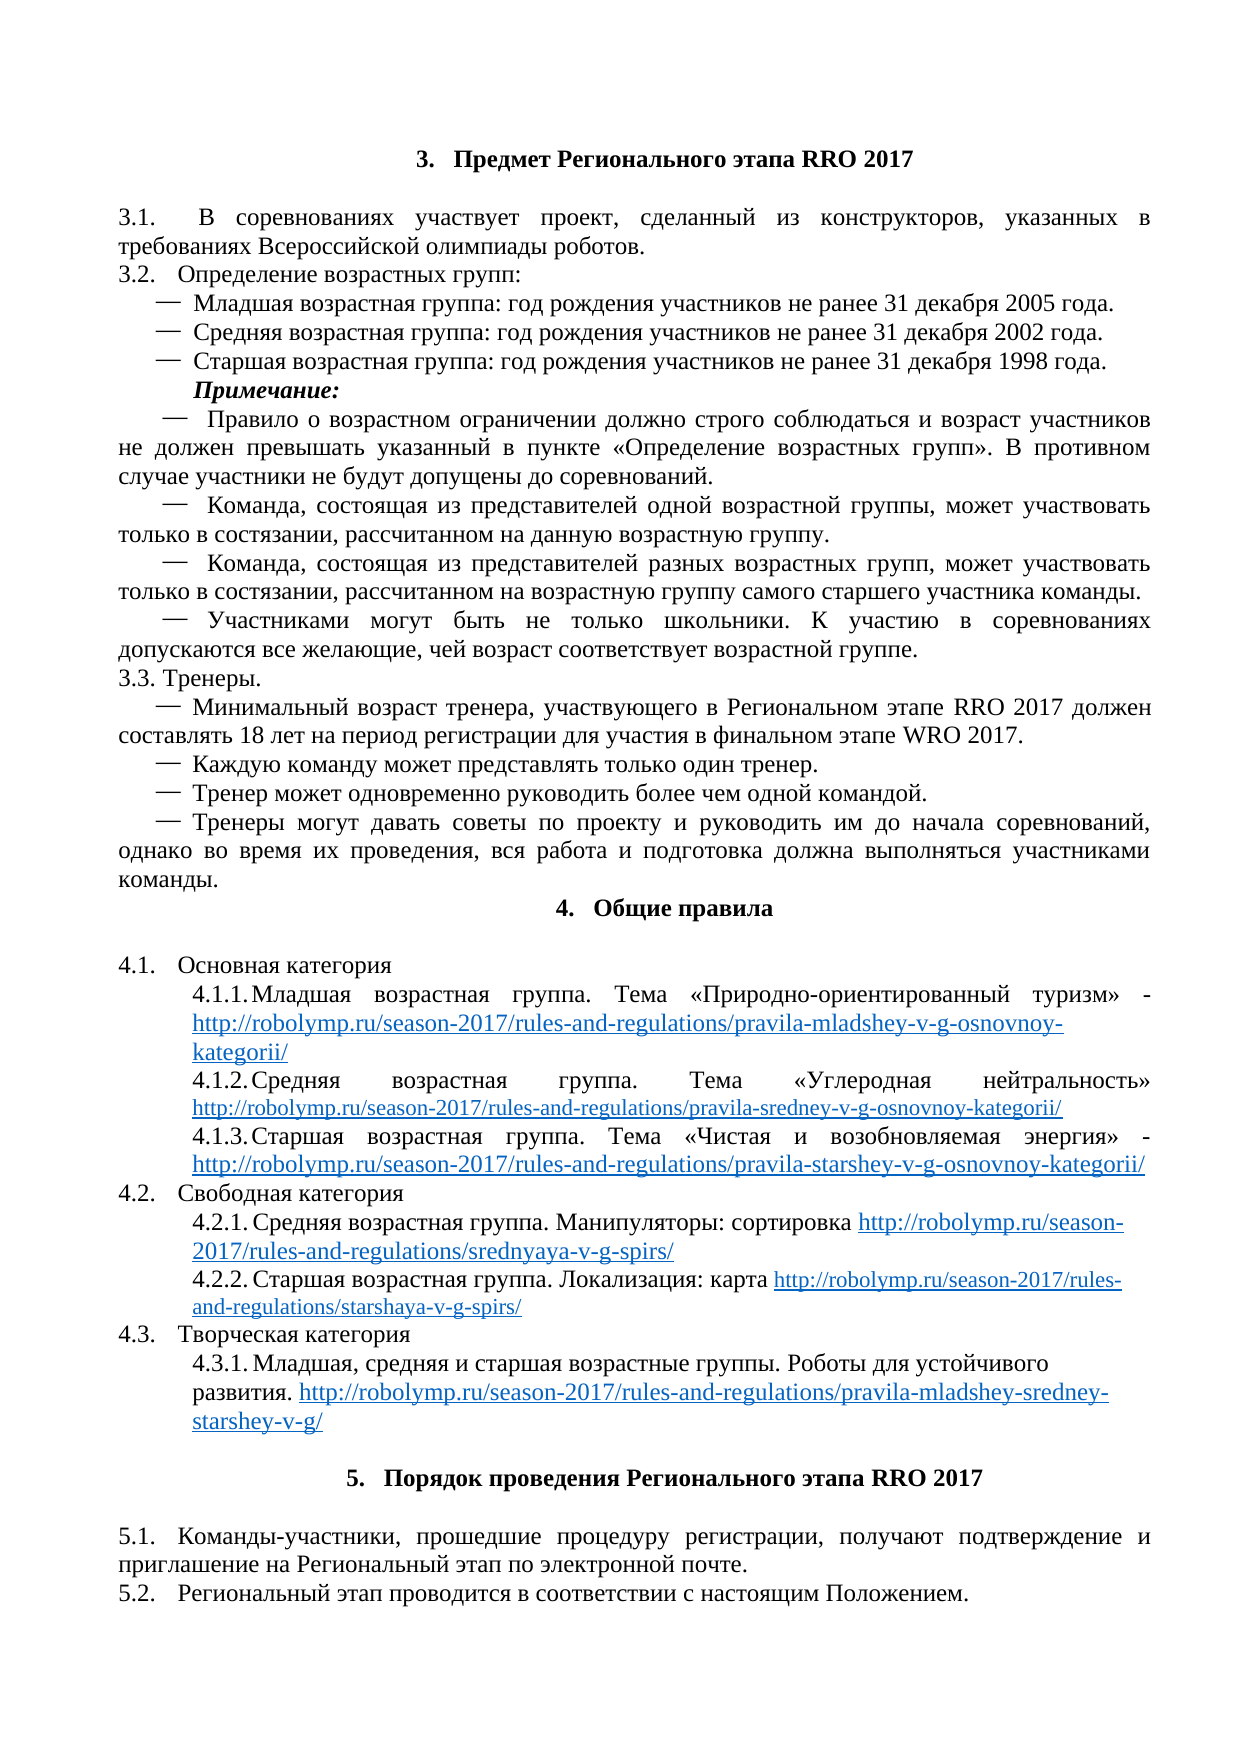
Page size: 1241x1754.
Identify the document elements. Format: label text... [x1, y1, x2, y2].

list Команда, состоящая из представителей одной возрастной группы, может участвовать только в состязании, рассчитанном на данную возрастную группу. [118, 490, 1152, 547]
list Старшая возрастная группа. Тема «Чистая и возобновляемая энергия» - http://robolymp.ru/season-2017/rules-and-regulations/pravila-starshey-v-g-osnovnoy-kategorii/ [192, 1121, 1152, 1178]
list Средняя возрастная группа. Тема «Углеродная нейтральность» http://robolymp.ru/season-2017/rules-and-regulations/pravila-sredney-v-g-osnovnoy-kategorii/ [192, 1066, 1152, 1121]
text Примечание: [177, 375, 1152, 403]
list Свободная категория [118, 1178, 1152, 1207]
list Предмет Регионального этапа RRO 2017 [177, 144, 1152, 173]
list Тренеры. [118, 663, 1152, 691]
list Старшая возрастная группа. Локализация: карта http://robolymp.ru/season-2017/rules-and-regulations/starshaya-v-g-spirs/ [192, 1264, 1152, 1319]
list Средняя возрастная группа: год рождения участников не ранее 31 декабря 2002 года. [156, 317, 1152, 346]
list Младшая возрастная группа: год рождения участников не ранее 31 декабря 2005 года. [156, 288, 1152, 317]
list Участниками могут быть не только школьники. К участию в соревнованиях допускаются все желающие, чей возраст соответствует возрастной группе. [118, 605, 1152, 663]
list Минимальный возраст тренера, участвующего в Региональном этапе RRO 2017 должен составлять 18 лет на период регистрации для участия в финальном этапе WRO 2017. [118, 691, 1152, 749]
list Команды-участники, прошедшие процедуру регистрации, получают подтверждение и приглашение на Региональный этап по электронной почте. [118, 1521, 1152, 1578]
list В соревнованиях участвует проект, сделанный из конструкторов, указанных в требованиях Всероссийской олимпиады роботов. [118, 202, 1152, 259]
list Творческая категория [118, 1319, 1152, 1348]
list Команда, состоящая из представителей разных возрастных групп, может участвовать только в состязании, рассчитанном на возрастную группу самого старшего участника команды. [118, 547, 1152, 605]
list Младшая, средняя и старшая возрастные группы. Роботы для устойчивого развития. http://robolymp.ru/season-2017/rules-and-regulations/pravila-mladshey-sredney-starshey-v-g/ [192, 1348, 1152, 1434]
list Определение возрастных групп: [118, 259, 1152, 288]
list Общие правила [177, 893, 1152, 922]
list Средняя возрастная группа. Манипуляторы: сортировка http://robolymp.ru/season-2017/rules-and-regulations/srednyaya-v-g-spirs/ [192, 1207, 1152, 1264]
list Правило о возрастном ограничении должно строго соблюдаться и возраст участников не должен превышать указанный в пункте «Определение возрастных групп». В противном случае участники не будут допущены до соревнований. [118, 403, 1152, 490]
list Порядок проведения Регионального этапа RRO 2017 [177, 1463, 1152, 1492]
list Тренеры могут давать советы по проекту и руководить им до начала соревнований, однако во время их проведения, вся работа и подготовка должна выполняться участниками команды. [118, 807, 1152, 893]
list Младшая возрастная группа. Тема «Природно-ориентированный туризм» - http://robolymp.ru/season-2017/rules-and-regulations/pravila-mladshey-v-g-osnovnoy-kategorii/ [192, 979, 1152, 1066]
list Тренер может одновременно руководить более чем одной командой. [118, 778, 1152, 807]
list Каждую команду может представлять только один тренер. [118, 749, 1152, 778]
list Старшая возрастная группа: год рождения участников не ранее 31 декабря 1998 года. [156, 346, 1152, 375]
list Региональный этап проводится в соответствии с настоящим Положением. [118, 1578, 1152, 1607]
list Основная категория [118, 951, 1152, 979]
